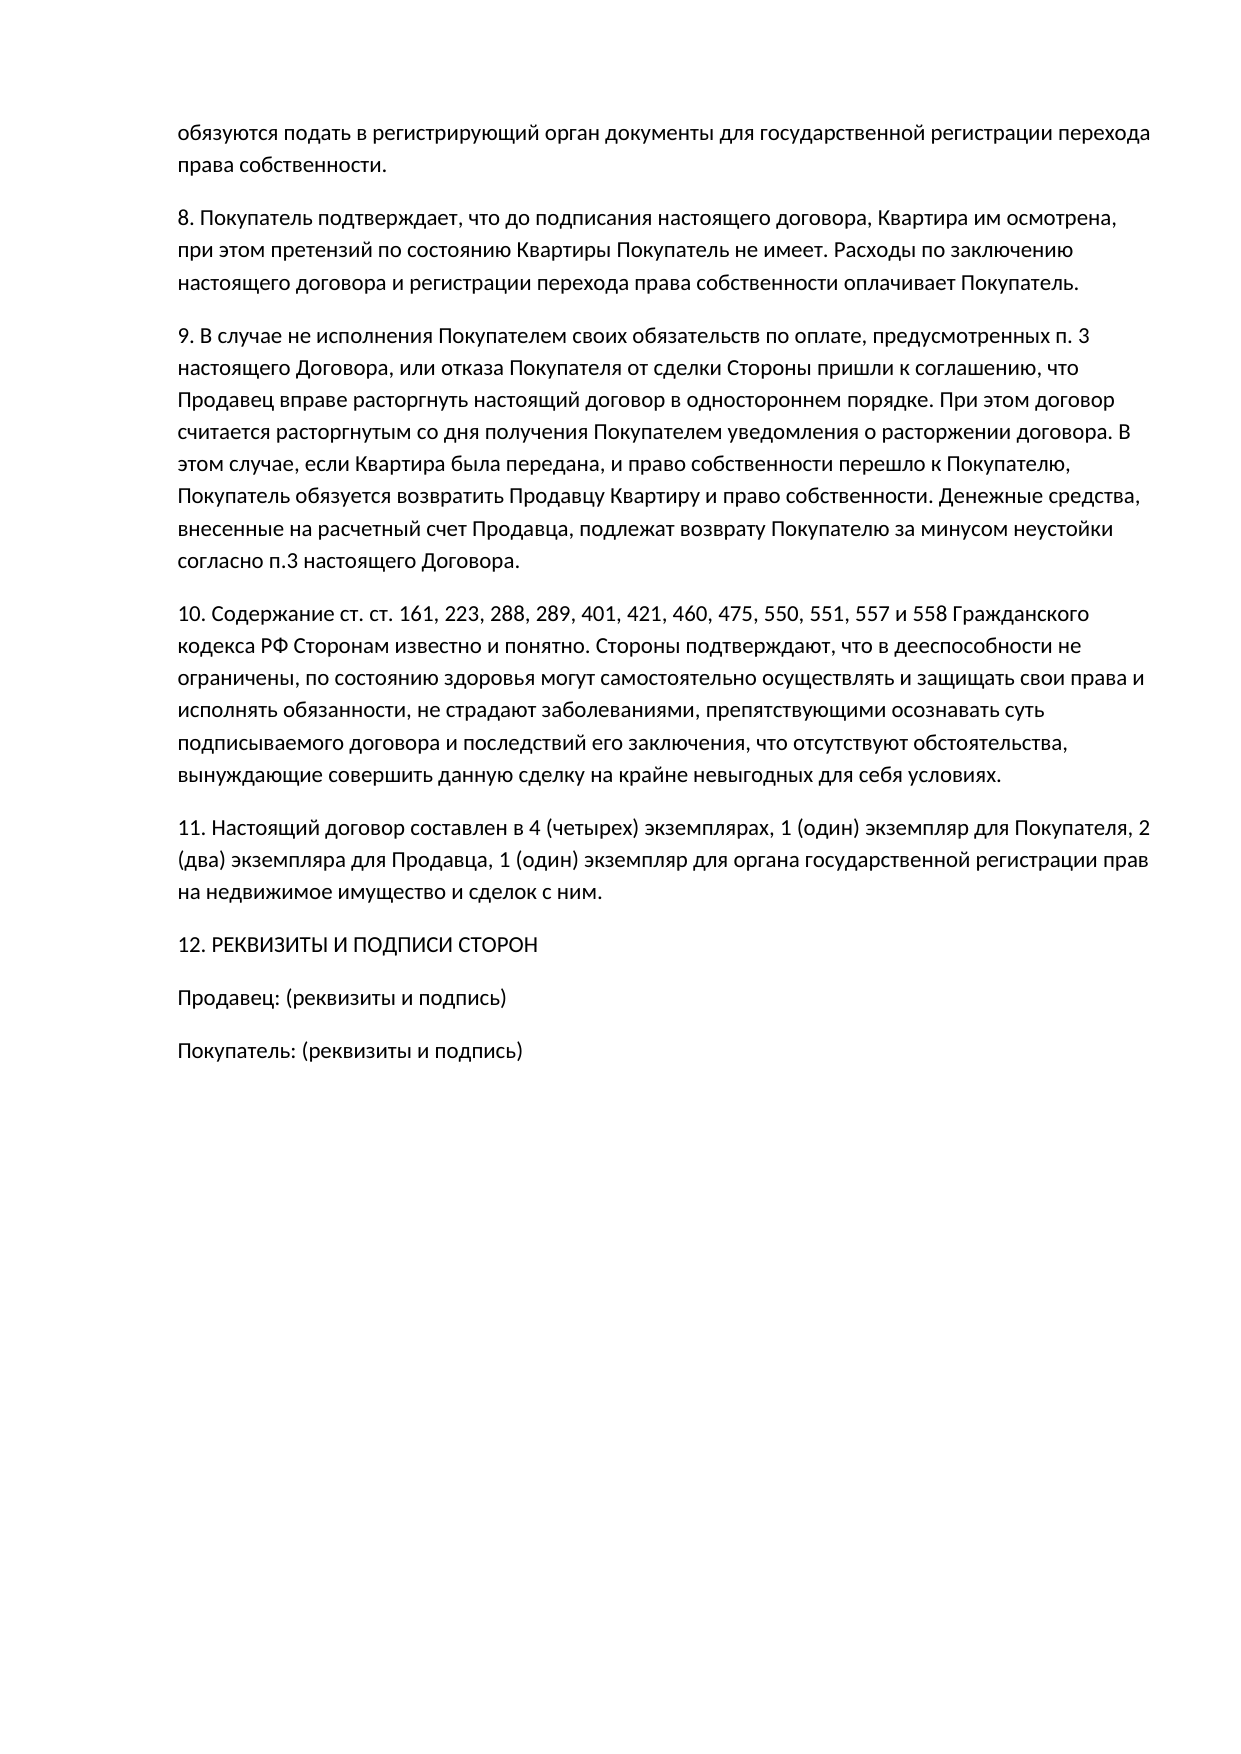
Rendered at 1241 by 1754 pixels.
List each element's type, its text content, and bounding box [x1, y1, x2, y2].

text Покупатель: (реквизиты и подпись) [177, 1036, 1152, 1064]
text 10. Содержание ст. ст. 161, 223, 288, 289, 401, 421, 460, 475, 550, 551, 557 и 558 Гражданского кодекса РФ Сторонам известно и понятно. Стороны подтверждают, что в дееспособности не ограничены, по состоянию здоровья могут самостоятельно осуществлять и защищать свои права и исполнять обязанности, не страдают заболеваниями, препятствующими осознавать суть подписываемого договора и последствий его заключения, что отсутствуют обстоятельства, вынуждающие совершить данную сделку на крайне невыгодных для себя условиях. [177, 599, 1152, 788]
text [177, 118, 1152, 178]
text Продавец: (реквизиты и подпись) [177, 983, 1152, 1011]
text 8. Покупатель подтверждает, что до подписания настоящего договора, Квартира им осмотрена, при этом претензий по состоянию Квартиры Покупатель не имеет. Расходы по заключению настоящего договора и регистрации перехода права собственности оплачивает Покупатель. [177, 203, 1152, 296]
text 11. Настоящий договор составлен в 4 (четырех) экземплярах, 1 (один) экземпляр для Покупателя, 2 (два) экземпляра для Продавца, 1 (один) экземпляр для органа государственной регистрации прав на недвижимое имущество и сделок с ним. [177, 813, 1152, 905]
text 9. В случае не исполнения Покупателем своих обязательств по оплате, предусмотренных п. 3 настоящего Договора, или отказа Покупателя от сделки Стороны пришли к соглашению, что Продавец вправе расторгнуть настоящий договор в одностороннем порядке. При этом договор считается расторгнутым со дня получения Покупателем уведомления о расторжении договора. В этом случае, если Квартира была передана, и право собственности перешло к Покупателю, Покупатель обязуется возвратить Продавцу Квартиру и право собственности. Денежные средства, внесенные на расчетный счет Продавца, подлежат возврату Покупателю за минусом неустойки согласно п.3 настоящего Договора. [177, 321, 1152, 574]
text 12. РЕКВИЗИТЫ И ПОДПИСИ СТОРОН [177, 930, 1152, 958]
